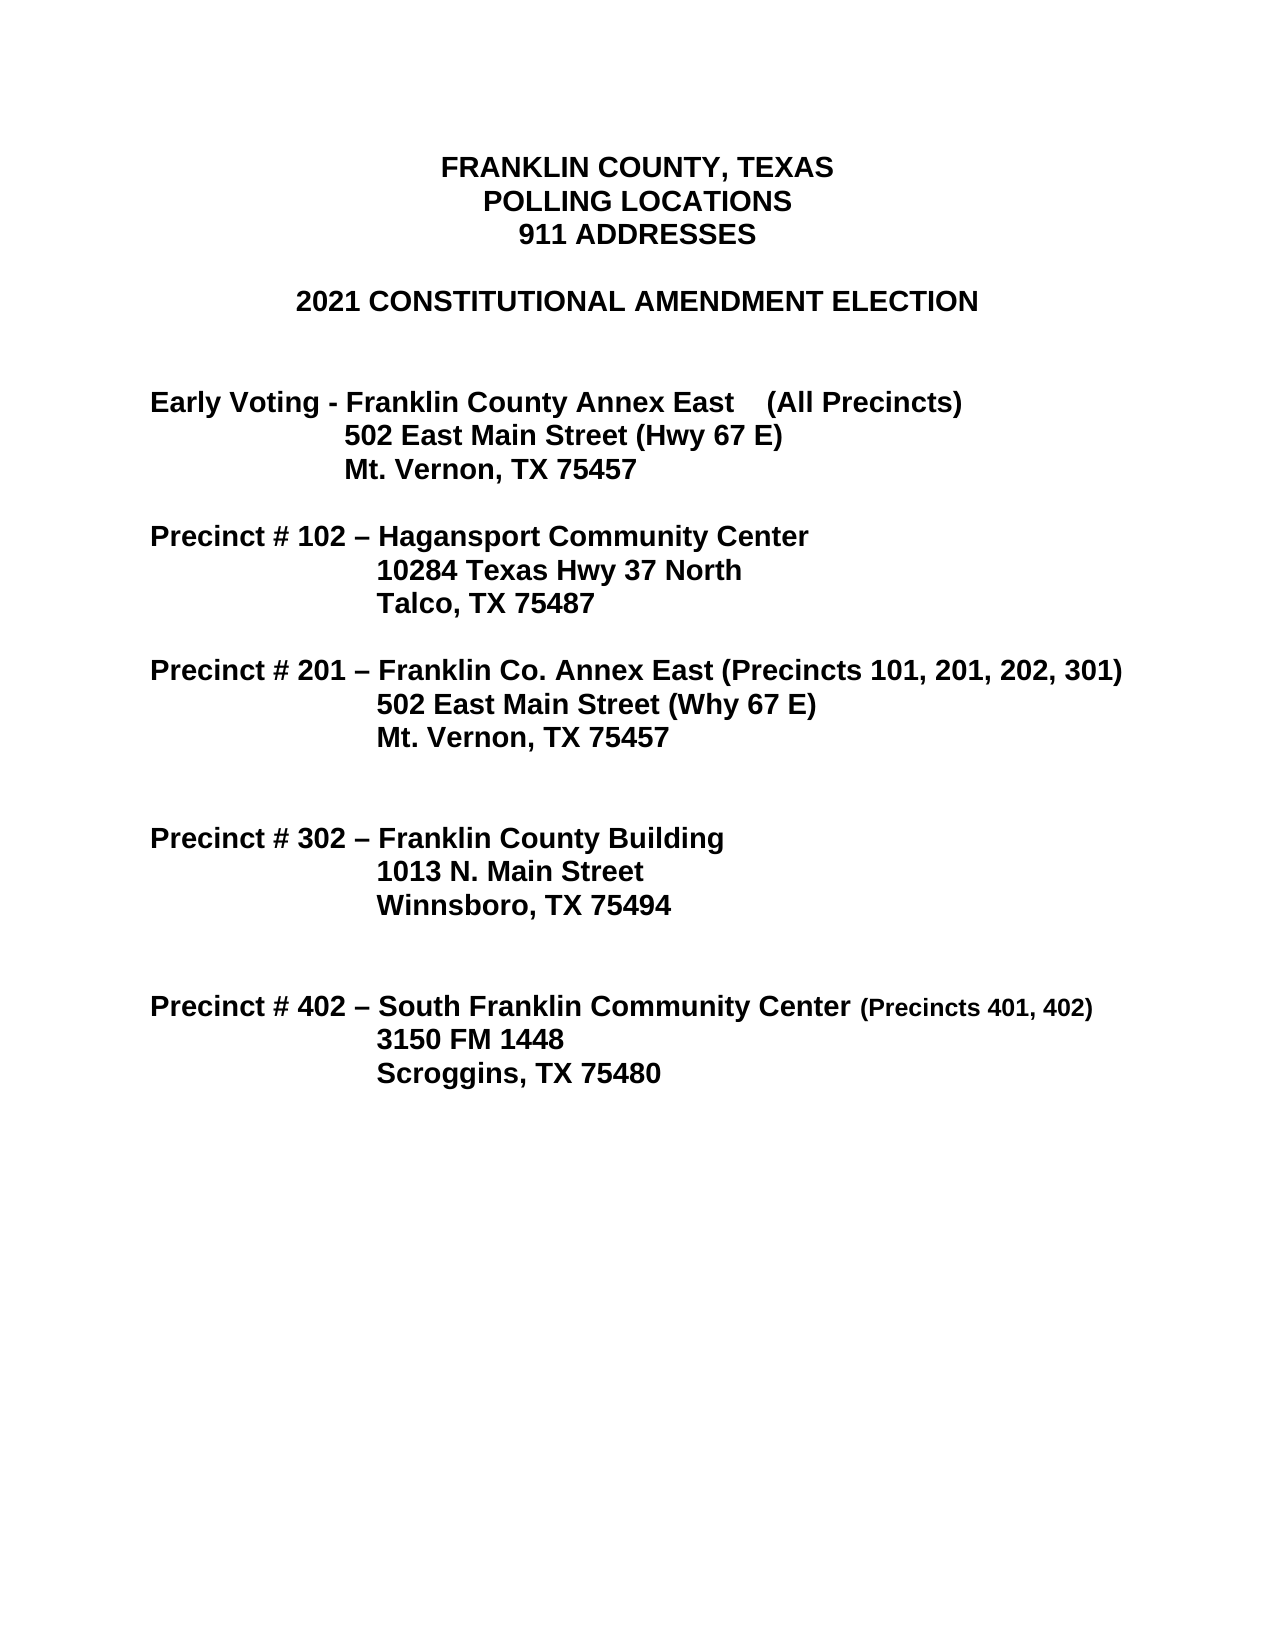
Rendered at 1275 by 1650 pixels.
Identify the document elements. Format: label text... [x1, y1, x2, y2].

text 2021 CONSTITUTIONAL AMENDMENT ELECTION [150, 284, 1125, 318]
text Talco, TX 75487 [150, 586, 1125, 619]
text Precinct # 302 – Franklin County Building [150, 821, 1125, 854]
text Scroggins, TX 75480 [150, 1056, 1125, 1089]
text POLLING LOCATIONS [150, 183, 1125, 217]
text FRANKLIN COUNTY, TEXAS [150, 150, 1125, 183]
text 10284 Texas Hwy 37 North [150, 552, 1125, 586]
text 911 ADDRESSES [150, 217, 1125, 251]
text Early Voting - Franklin County Annex East (All Precincts) [150, 385, 1125, 418]
text Mt. Vernon, TX 75457 [150, 452, 1125, 485]
text Mt. Vernon, TX 75457 [150, 720, 1125, 754]
text 3150 FM 1448 [150, 1022, 1125, 1056]
text Winnsboro, TX 75494 [150, 888, 1125, 921]
text Precinct # 201 – Franklin Co. Annex East (Precincts 101, 201, 202, 301) [150, 653, 1125, 687]
text 502 East Main Street (Why 67 E) [150, 687, 1125, 720]
text 502 East Main Street (Hwy 67 E) [150, 418, 1125, 452]
text Precinct # 102 – Hagansport Community Center [150, 519, 1125, 552]
text Precinct # 402 – South Franklin Community Center (Precincts 401, 402) [150, 988, 1125, 1022]
text 1013 N. Main Street [150, 854, 1125, 888]
